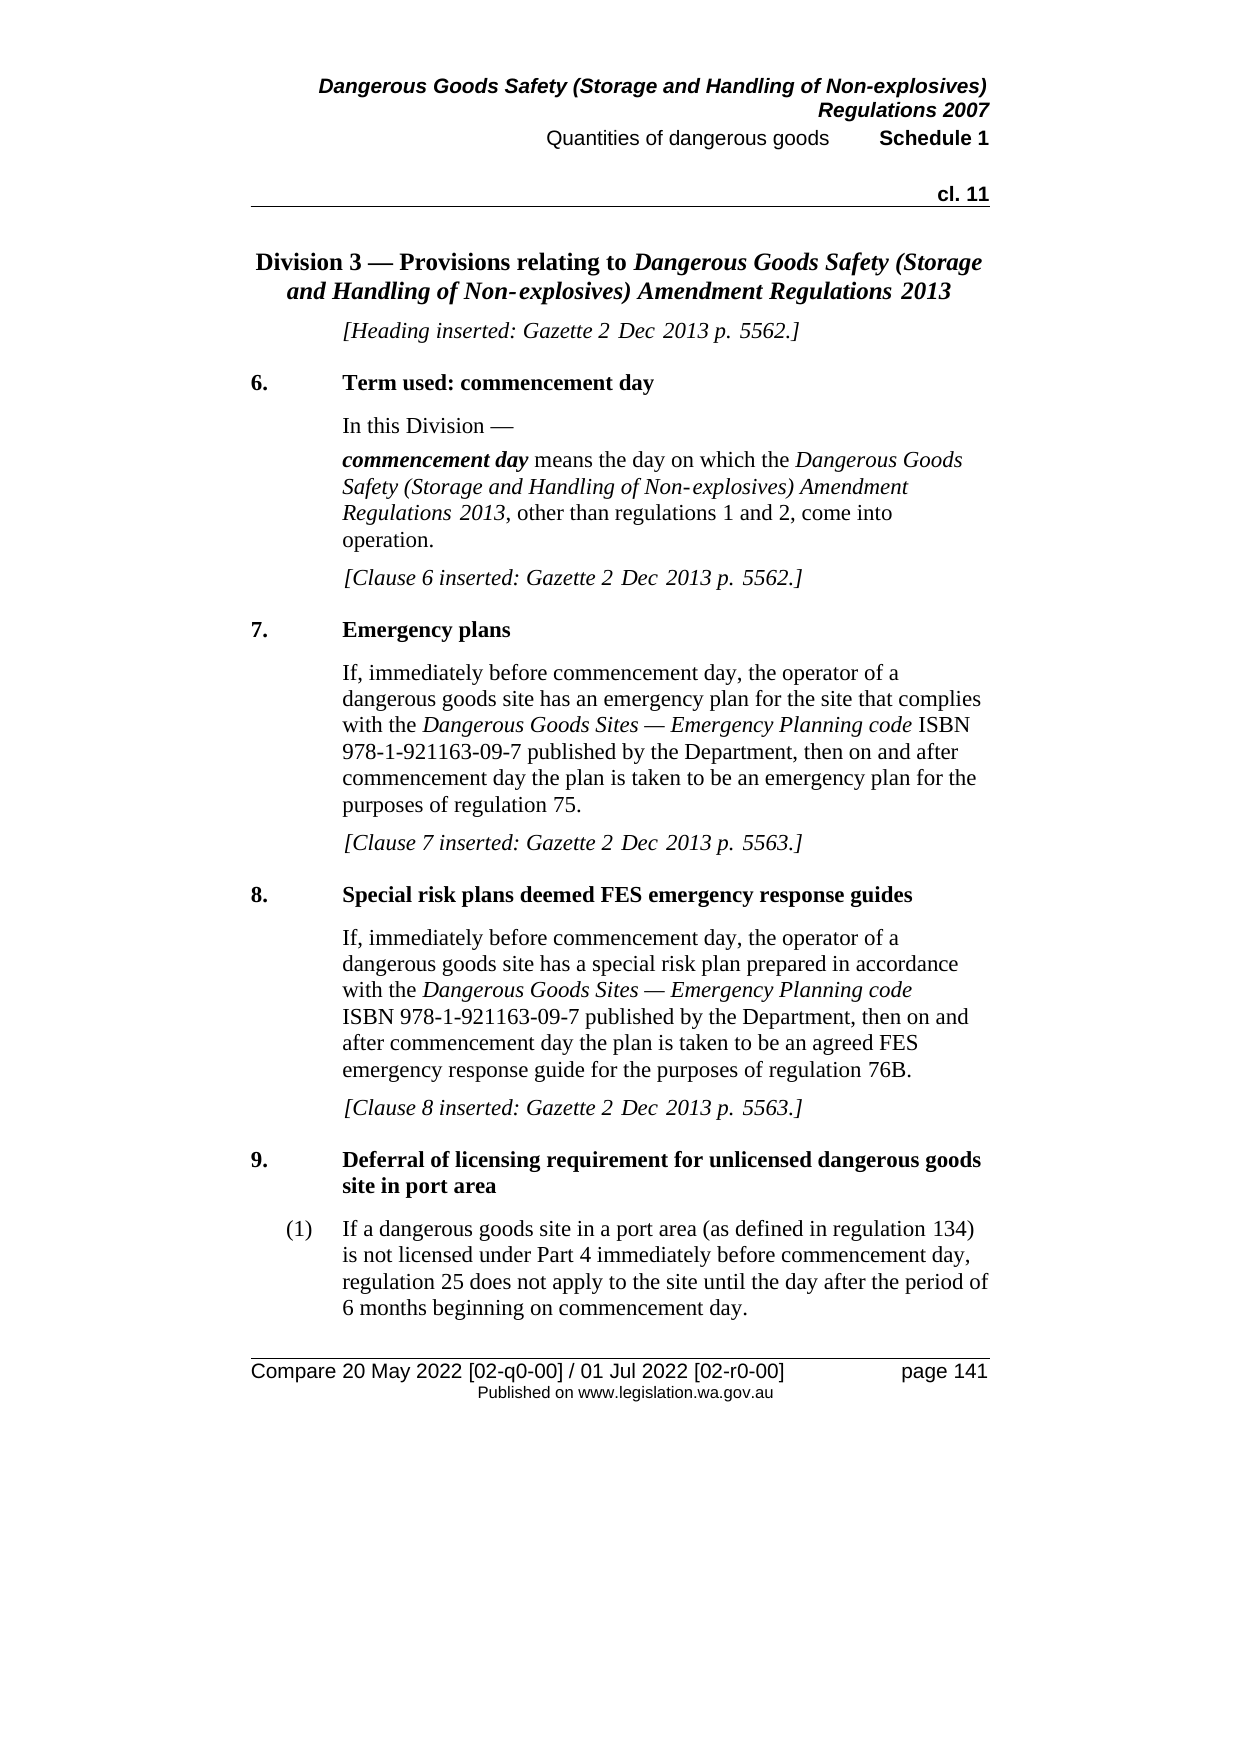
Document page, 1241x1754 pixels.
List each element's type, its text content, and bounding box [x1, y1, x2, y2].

subtitle 7. Emergency plans [251, 616, 990, 642]
subtitle 9. Deferral of licensing requirement for unlicensed dangerous goods site in port area [251, 1146, 990, 1198]
text If, immediately before commencement day, the operator of a dangerous goods site has a special risk plan prepared in accordance with the Dangerous Goods Sites — Emergency Planning code ISBN 978-1-921163-09-7 published by the Department, then on and after commencement day the plan is taken to be an agreed FES emergency response guide for the purposes of regulation 76B. [251, 924, 990, 1082]
subtitle 8. Special risk plans deemed FES emergency response guides [251, 881, 990, 907]
text [Clause 8 inserted: Gazette 2 Dec 2013 p. 5563.] [251, 1094, 990, 1121]
text (1) If a dangerous goods site in a port area (as defined in regulation 134) is not licensed under Part 4 immediately before commencement day, regulation 25 does not apply to the site until the day after the period of 6 months beginning on commencement day. [251, 1215, 990, 1321]
text [Clause 7 inserted: Gazette 2 Dec 2013 p. 5563.] [251, 829, 990, 856]
subtitle 6. Term used: commencement day [251, 369, 990, 395]
text [Clause 6 inserted: Gazette 2 Dec 2013 p. 5562.] [251, 564, 990, 591]
subtitle Division 3 — Provisions relating to Dangerous Goods Safety (Storage and Handling of Non-explosives) Amendment Regulations 2013 [251, 247, 990, 305]
text commencement day means the day on which the Dangerous Goods Safety (Storage and Handling of Non-explosives) Amendment Regulations 2013, other than regulations 1 and 2, come into operation. [251, 447, 990, 552]
subtitle [Heading inserted: Gazette 2 Dec 2013 p. 5562.] [251, 317, 990, 344]
text In this Division — [251, 412, 990, 438]
text If, immediately before commencement day, the operator of a dangerous goods site has an emergency plan for the site that complies with the Dangerous Goods Sites — Emergency Planning code ISBN 978-1-921163-09-7 published by the Department, then on and after commencement day the plan is taken to be an emergency plan for the purposes of regulation 75. [251, 659, 990, 817]
